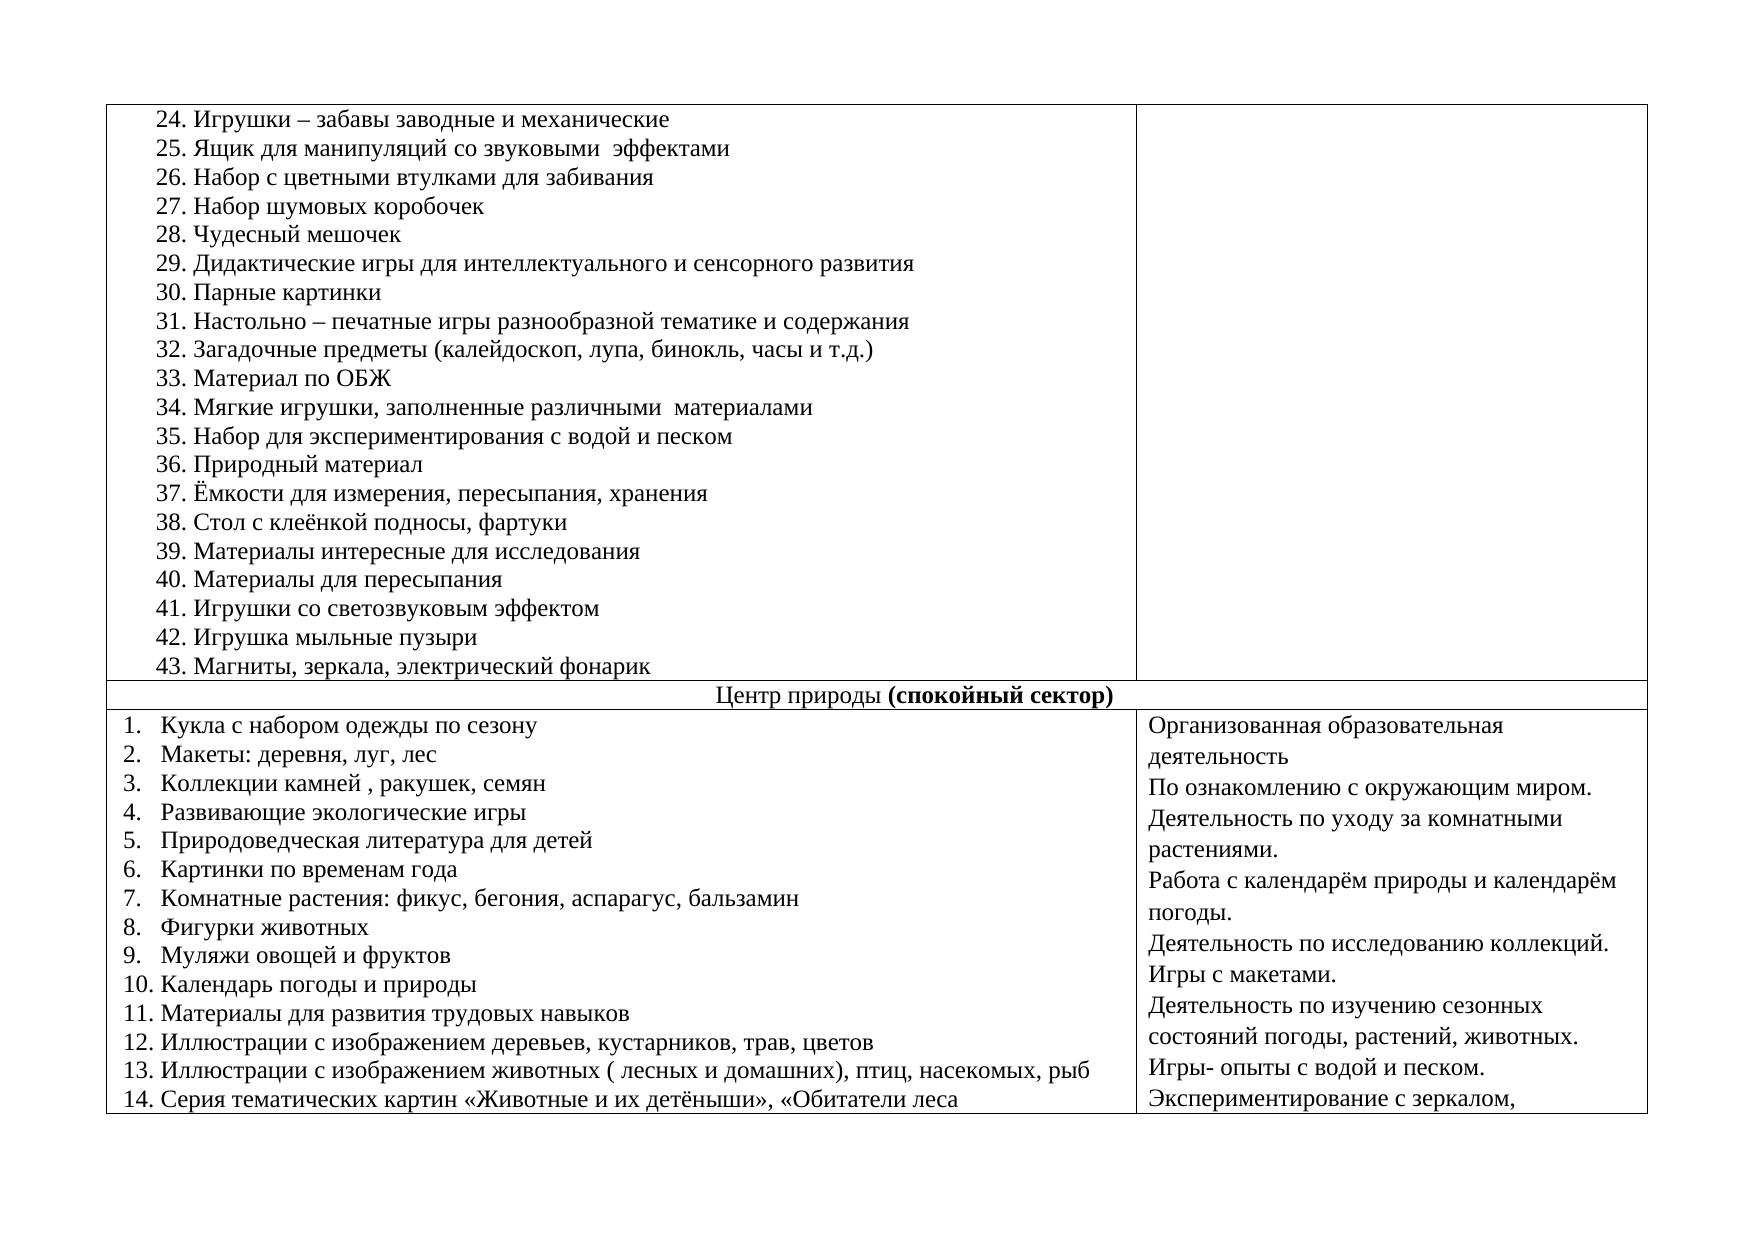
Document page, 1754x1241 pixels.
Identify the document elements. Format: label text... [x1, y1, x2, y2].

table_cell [107, 105, 1136, 679]
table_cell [1137, 710, 1647, 1113]
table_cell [1137, 105, 1647, 679]
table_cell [107, 710, 1136, 1113]
table_cell Центр природы (спокойный сектор) [107, 681, 1647, 709]
